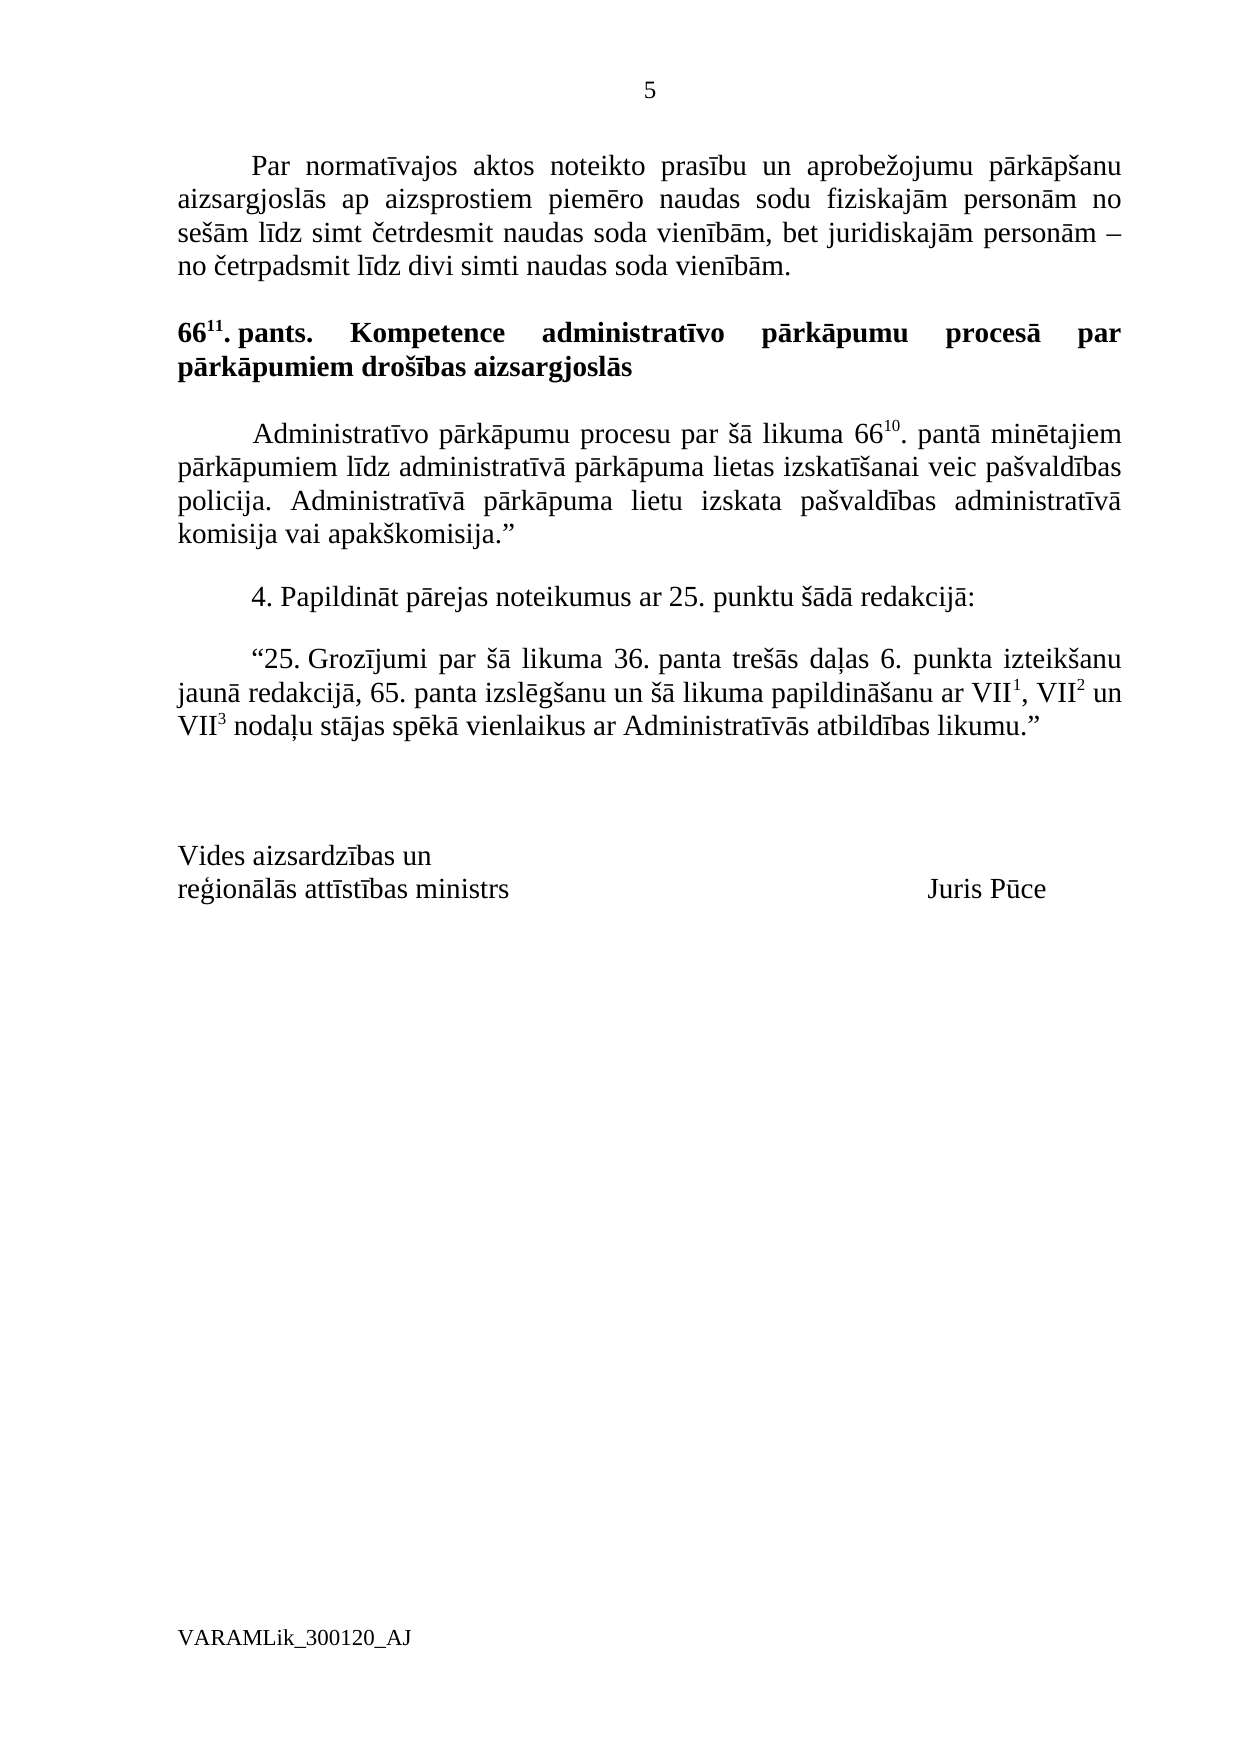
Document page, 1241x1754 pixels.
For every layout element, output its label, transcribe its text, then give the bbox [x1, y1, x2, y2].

text 6611. pants. Kompetence administratīvo pārkāpumu procesā par pārkāpumiem drošības aizsargjoslās [177, 315, 1122, 382]
text reģionālās attīstības ministrs Juris Pūce [177, 871, 1122, 905]
text Par normatīvajos aktos noteikto prasību un aprobežojumu pārkāpšanu aizsargjoslās ap aizsprostiem piemēro naudas sodu fiziskajām personām no sešām līdz simt četrdesmit naudas soda vienībām, bet juridiskajām personām – no četrpadsmit līdz divi simti naudas soda vienībām. [177, 148, 1122, 282]
text Vides aizsardzības un [177, 838, 1122, 871]
text 4. Papildināt pārejas noteikumus ar 25. punktu šādā redakcijā: [177, 579, 1122, 612]
text “25. Grozījumi par šā likuma 36. panta trešās daļas 6. punkta izteikšanu jaunā redakcijā, 65. panta izslēgšanu un šā likuma papildināšanu ar VII1, VII2 un VII3 nodaļu stājas spēkā vienlaikus ar Administratīvās atbildības likumu.” [177, 641, 1122, 742]
text Administratīvo pārkāpumu procesu par šā likuma 6610. pantā minētajiem pārkāpumiem līdz administratīvā pārkāpuma lietas izskatīšanai veic pašvaldības policija. Administratīvā pārkāpuma lietu izskata pašvaldības administratīvā komisija vai apakškomisija.” [177, 416, 1122, 550]
